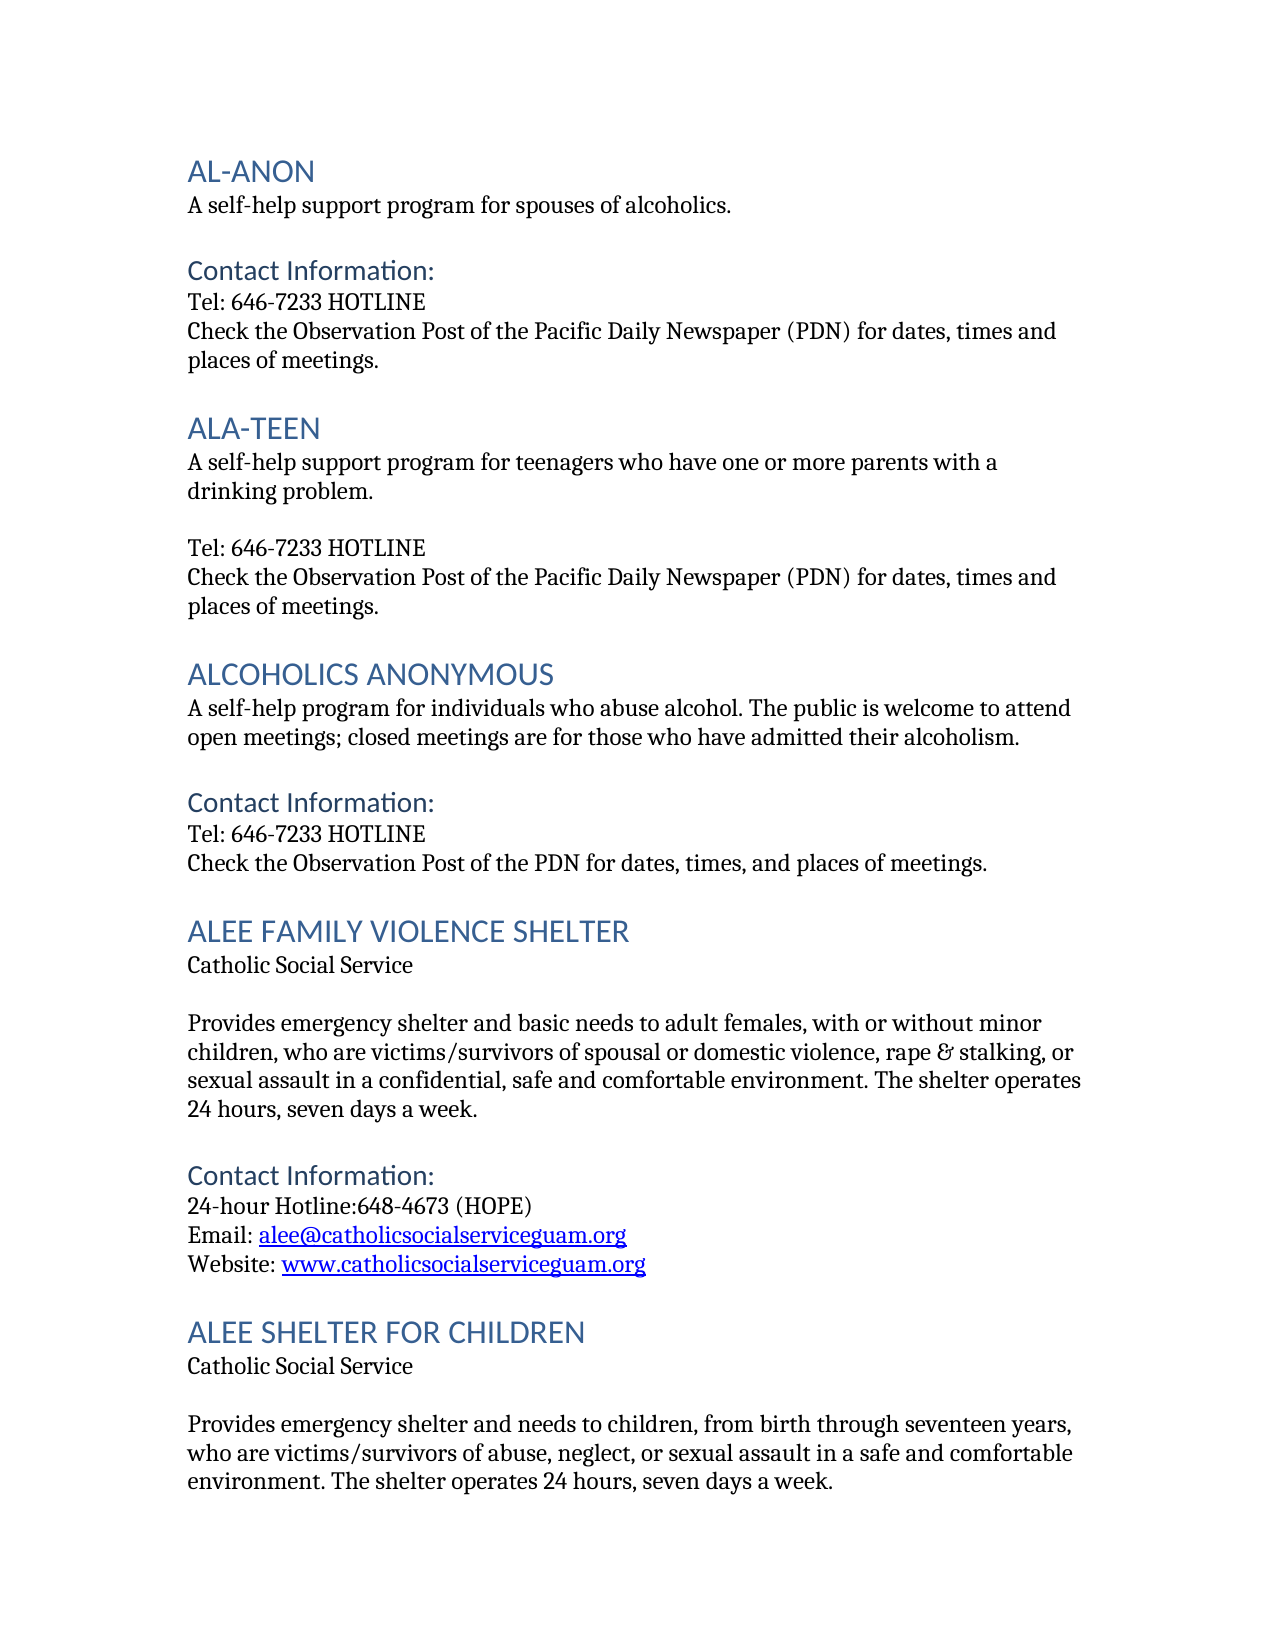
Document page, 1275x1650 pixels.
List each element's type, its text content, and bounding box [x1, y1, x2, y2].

text Catholic Social Service [187, 1352, 1087, 1381]
text A self-help support program for teenagers who have one or more parents with a drinking problem. [187, 448, 1087, 505]
subtitle ALCOHOLICS ANONYMOUS [187, 653, 1087, 694]
text Tel: 646-7233 HOTLINE [187, 288, 1087, 317]
subtitle Contact Information: [187, 252, 1087, 288]
text Website: www.catholicsocialserviceguam.org [187, 1250, 1087, 1278]
subtitle ALEE SHELTER FOR CHILDREN [187, 1311, 1087, 1352]
subtitle Contact Information: [187, 1157, 1087, 1192]
text Provides emergency shelter and basic needs to adult females, with or without minor children, who are victims/survivors of spousal or domestic violence, rape & stalking, or sexual assault in a confidential, safe and comfortable environment. The shelter operates 24 hours, seven days a week. [187, 1009, 1087, 1124]
text Check the Observation Post of the Pacific Daily Newspaper (PDN) for dates, times and places of meetings. [187, 317, 1087, 374]
text Tel: 646-7233 HOTLINE [187, 820, 1087, 849]
text A self-help program for individuals who abuse alcohol. The public is welcome to attend open meetings; closed meetings are for those who have admitted their alcoholism. [187, 694, 1087, 752]
subtitle ALA-TEEN [187, 407, 1087, 448]
subtitle Contact Information: [187, 784, 1087, 820]
text Tel: 646-7233 HOTLINE [187, 534, 1087, 563]
text Check the Observation Post of the Pacific Daily Newspaper (PDN) for dates, times and places of meetings. [187, 563, 1087, 620]
text Catholic Social Service [187, 951, 1087, 980]
text Provides emergency shelter and needs to children, from birth through seventeen years, who are victims/survivors of abuse, neglect, or sexual assault in a safe and comfortable environment. The shelter operates 24 hours, seven days a week. [187, 1410, 1087, 1496]
text 24-hour Hotline:648-4673 (HOPE) [187, 1192, 1087, 1221]
subtitle ALEE FAMILY VIOLENCE SHELTER [187, 911, 1087, 951]
text A self-help support program for spouses of alcoholics. [187, 191, 1087, 219]
text Email: alee@catholicsocialserviceguam.org [187, 1221, 1087, 1250]
text Check the Observation Post of the PDN for dates, times, and places of meetings. [187, 849, 1087, 878]
subtitle AL-ANON [187, 150, 1087, 191]
